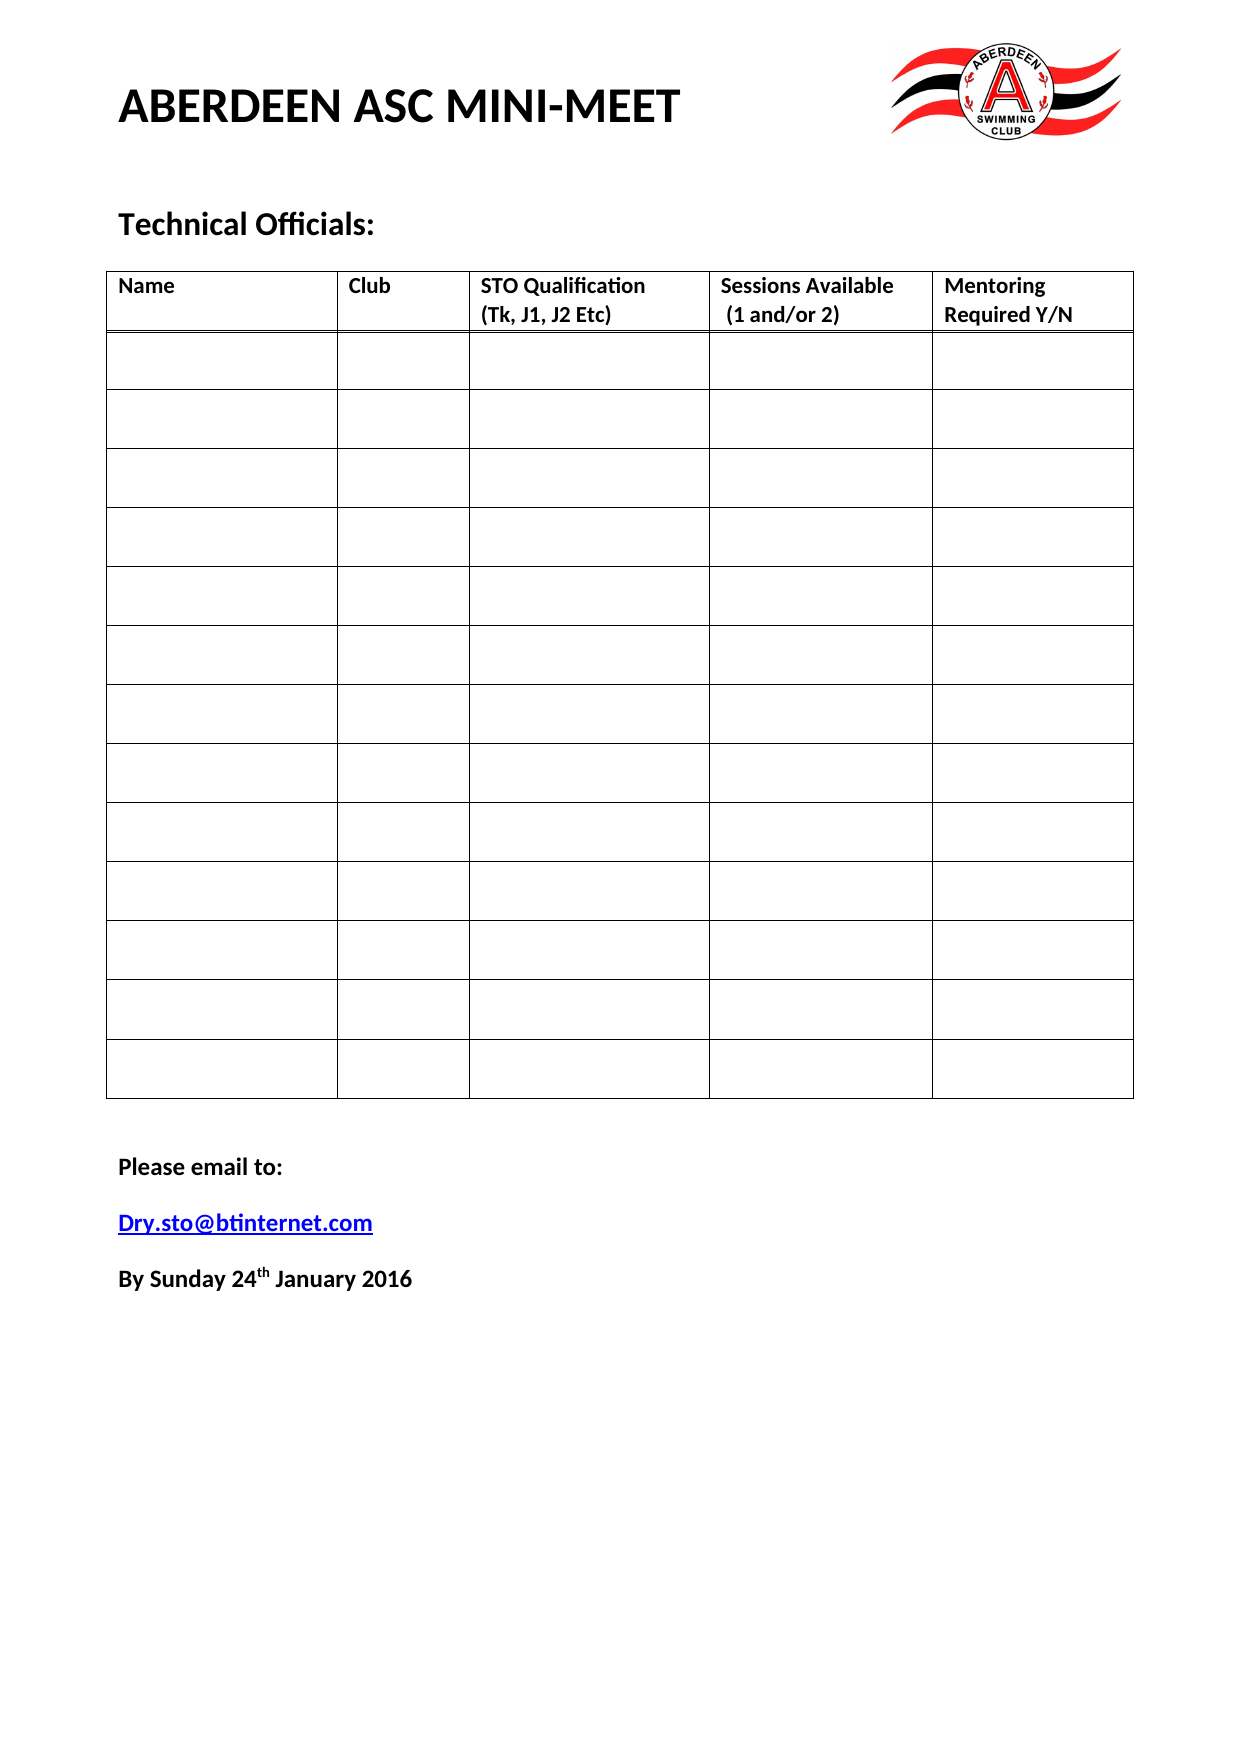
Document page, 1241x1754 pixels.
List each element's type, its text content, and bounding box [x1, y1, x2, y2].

table_cell [710, 390, 932, 448]
table_header STO Qualification (Tk, J1, J2 Etc) [470, 272, 709, 330]
table_cell [710, 333, 932, 389]
table_cell [710, 685, 932, 743]
table_cell [470, 333, 709, 389]
table_cell [710, 449, 932, 507]
table_cell [107, 744, 337, 802]
text Please email to: [118, 1152, 1122, 1182]
table_cell [107, 685, 337, 743]
table_cell [470, 803, 709, 861]
table_cell [107, 862, 337, 920]
table_cell [710, 626, 932, 684]
table_cell [933, 626, 1133, 684]
table_cell [338, 685, 469, 743]
table_cell [470, 862, 709, 920]
table_cell [338, 803, 469, 861]
table_cell [107, 333, 337, 389]
table_cell [933, 862, 1133, 920]
picture [890, 41, 1122, 142]
table_cell [338, 626, 469, 684]
table_cell [338, 390, 469, 448]
table_cell [107, 803, 337, 861]
table_cell [107, 449, 337, 507]
table_cell [470, 685, 709, 743]
table_cell [470, 449, 709, 507]
table_cell [933, 803, 1133, 861]
text By Sunday 24th January 2016 [118, 1263, 1122, 1294]
table_cell [338, 508, 469, 566]
text Technical Officials: [118, 203, 1122, 244]
table_cell [107, 508, 337, 566]
table_cell [470, 744, 709, 802]
table_cell [470, 508, 709, 566]
table_cell [933, 333, 1133, 389]
table_cell [933, 449, 1133, 507]
table_header Club [338, 272, 469, 330]
table_cell [710, 803, 932, 861]
table_cell [933, 390, 1133, 448]
table_cell [470, 567, 709, 625]
table_cell [107, 626, 337, 684]
table_cell [338, 449, 469, 507]
table_cell [933, 567, 1133, 625]
table_cell [107, 980, 337, 1038]
table_cell [338, 567, 469, 625]
table_cell [470, 626, 709, 684]
table_cell [710, 567, 932, 625]
table_cell [710, 862, 932, 920]
table_cell [338, 921, 469, 979]
table_cell [107, 567, 337, 625]
table_header Name [107, 272, 337, 330]
table_cell [338, 1040, 469, 1097]
table_cell [338, 333, 469, 389]
table_cell [710, 921, 932, 979]
table_cell [338, 744, 469, 802]
table_cell [933, 744, 1133, 802]
table_header Sessions Available (1 and/or 2) [710, 272, 932, 330]
table_cell [107, 921, 337, 979]
table_cell [710, 980, 932, 1038]
table_cell [933, 508, 1133, 566]
text Dry.sto@btinternet.com [118, 1207, 1122, 1238]
table_cell [107, 1040, 337, 1097]
table_cell [470, 1040, 709, 1097]
table_cell [933, 1040, 1133, 1097]
table_cell [710, 744, 932, 802]
table_cell [710, 1040, 932, 1097]
table_cell [470, 921, 709, 979]
table_cell [933, 685, 1133, 743]
table_cell [470, 980, 709, 1038]
table_cell [338, 980, 469, 1038]
table_cell [710, 508, 932, 566]
table_cell [933, 980, 1133, 1038]
table_cell [470, 390, 709, 448]
table_header Mentoring Required Y/N [933, 272, 1133, 330]
table_cell [107, 390, 337, 448]
table_cell [933, 921, 1133, 979]
table_cell [338, 862, 469, 920]
